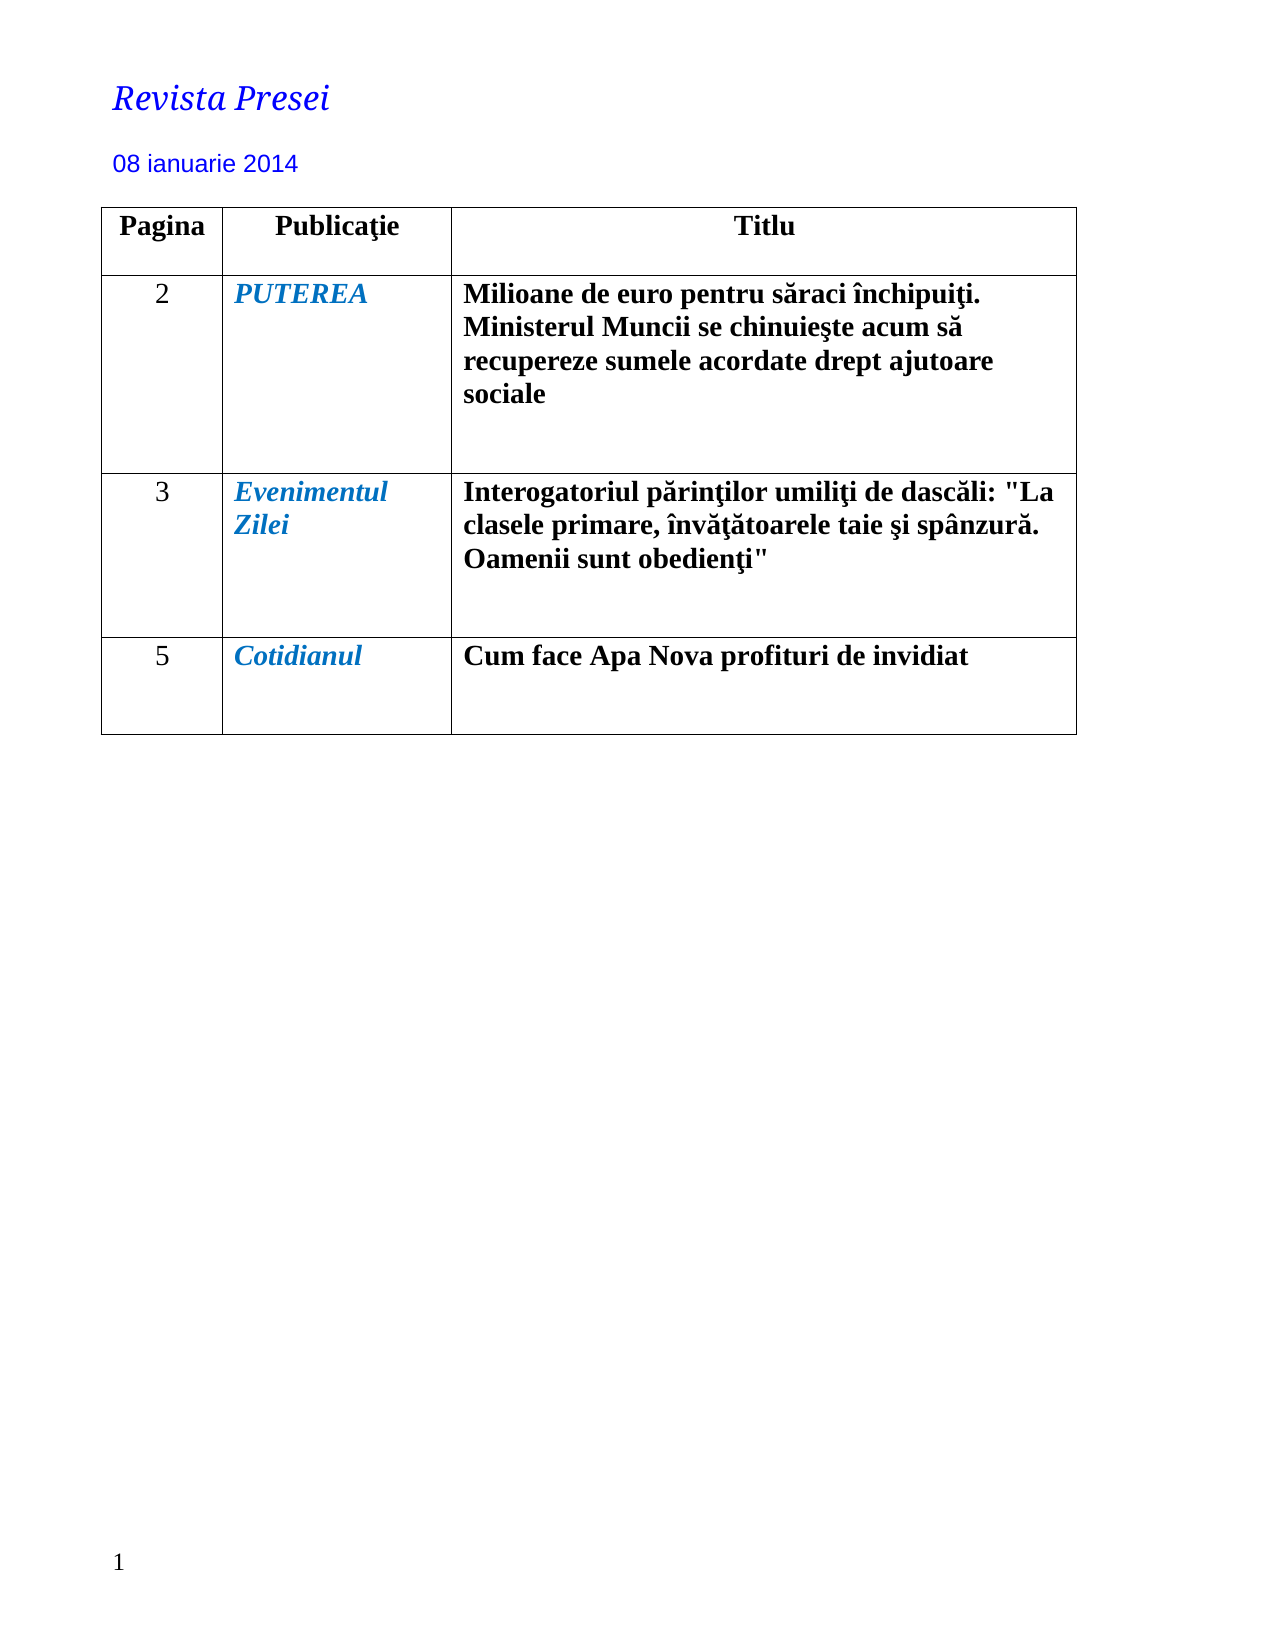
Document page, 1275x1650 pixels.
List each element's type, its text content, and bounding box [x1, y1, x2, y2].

table_cell Cum face Apa Nova profituri de invidiat [452, 638, 1076, 734]
table_cell 3 [102, 474, 222, 637]
table_cell Interogatoriul părinţilor umiliţi de dascăli: "La clasele primare, învăţătoarele taie şi spânzură. Oamenii sunt obedienţi" [452, 474, 1076, 637]
table_cell 2 [102, 276, 222, 473]
table_cell Evenimentul Zilei [223, 474, 451, 637]
table_cell 5 [102, 638, 222, 734]
table_cell PUTEREA [223, 276, 451, 473]
table_cell Cotidianul [223, 638, 451, 734]
table_header Publicaţie [223, 208, 451, 275]
text 08 ianuarie 2014 [112, 149, 1181, 178]
table_header Pagina [102, 208, 222, 275]
table_cell Milioane de euro pentru săraci închipuiţi. Ministerul Muncii se chinuieşte acum să recupereze sumele acordate drept ajutoare sociale [452, 276, 1076, 473]
table_header Titlu [452, 208, 1076, 275]
text Revista Presei [112, 75, 1181, 120]
